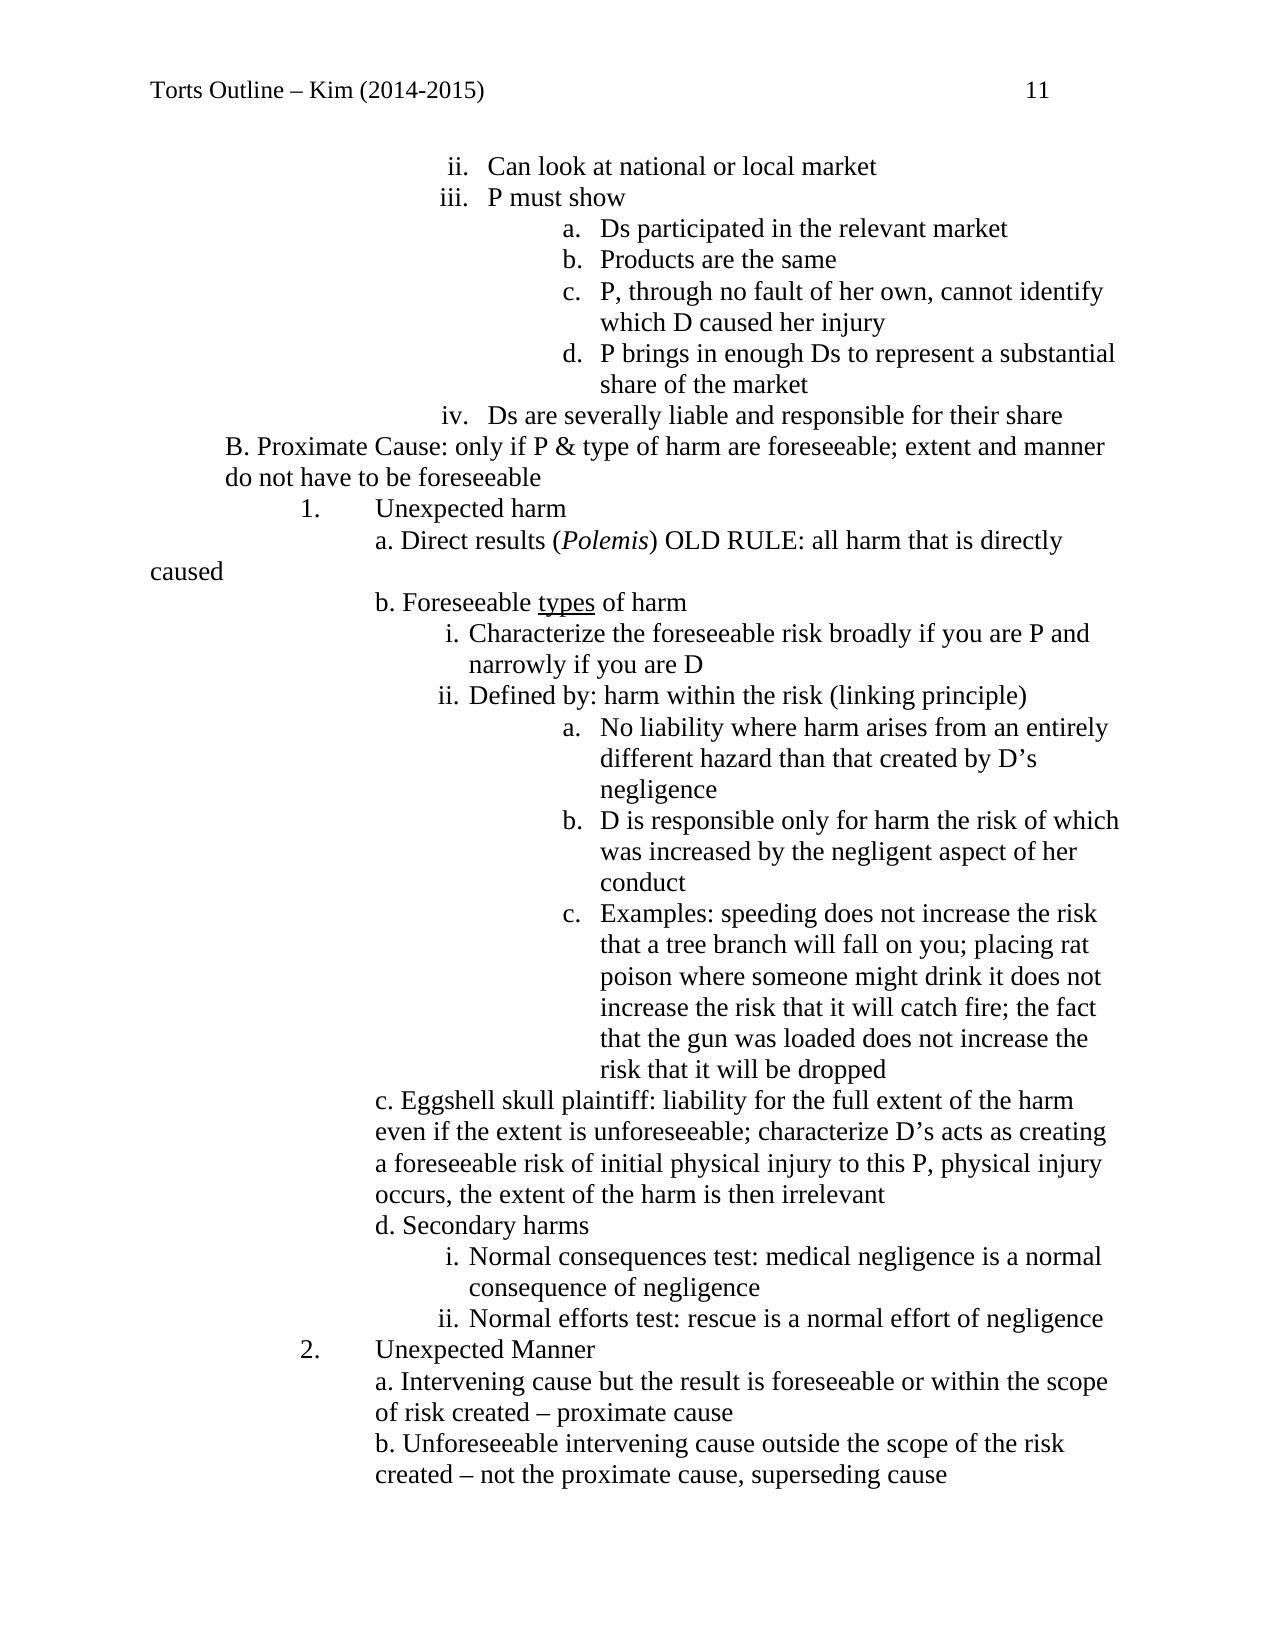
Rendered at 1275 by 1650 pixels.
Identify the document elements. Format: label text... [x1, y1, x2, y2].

list D is responsible only for harm the risk of which was increased by the negligent aspect of her conduct [562, 804, 1125, 897]
text a. Intervening cause but the result is foreseeable or within the scope of risk created – proximate cause [375, 1365, 1125, 1427]
list No liability where harm arises from an entirely different hazard than that created by D’s negligence [562, 711, 1125, 804]
list Examples: speeding does not increase the risk that a tree branch will fall on you; placing rat poison where someone might drink it does not increase the risk that it will catch fire; the fact that the gun was loaded does not increase the risk that it will be dropped [562, 897, 1125, 1084]
text d. Secondary harms [150, 1209, 1125, 1240]
text b. Foreseeable types of harm [300, 586, 1125, 617]
text 2. Unexpected Manner [150, 1333, 1125, 1365]
text c. Eggshell skull plaintiff: liability for the full extent of the harm even if the extent is unforeseeable; characterize D’s acts as creating a foreseeable risk of initial physical injury to this P, physical injury occurs, the extent of the harm is then irrelevant [375, 1084, 1125, 1209]
list Defined by: harm within the risk (linking principle) [459, 679, 1125, 711]
text a. Direct results (Polemis) OLD RULE: all harm that is directly caused [150, 524, 1125, 586]
text B. Proximate Cause: only if P & type of harm are foreseeable; extent and manner do not have to be foreseeable [225, 430, 1125, 493]
text b. Unforeseeable intervening cause outside the scope of the risk created – not the proximate cause, superseding cause [375, 1427, 1125, 1489]
list Normal consequences test: medical negligence is a normal consequence of negligence [459, 1240, 1125, 1302]
text 1. Unexpected harm [225, 493, 1125, 524]
list Ds are severally liable and responsible for their share [469, 399, 1125, 430]
list Normal efforts test: rescue is a normal effort of negligence [459, 1302, 1125, 1333]
list P, through no fault of her own, cannot identify which D caused her injury [562, 274, 1125, 337]
list Can look at national or local market [469, 150, 1125, 181]
list Characterize the foreseeable risk broadly if you are P and narrowly if you are D [459, 617, 1125, 679]
list Ds participated in the relevant market [562, 212, 1125, 243]
list P brings in enough Ds to represent a substantial share of the market [562, 337, 1125, 399]
list Products are the same [562, 243, 1125, 274]
list P must show [469, 181, 1125, 212]
